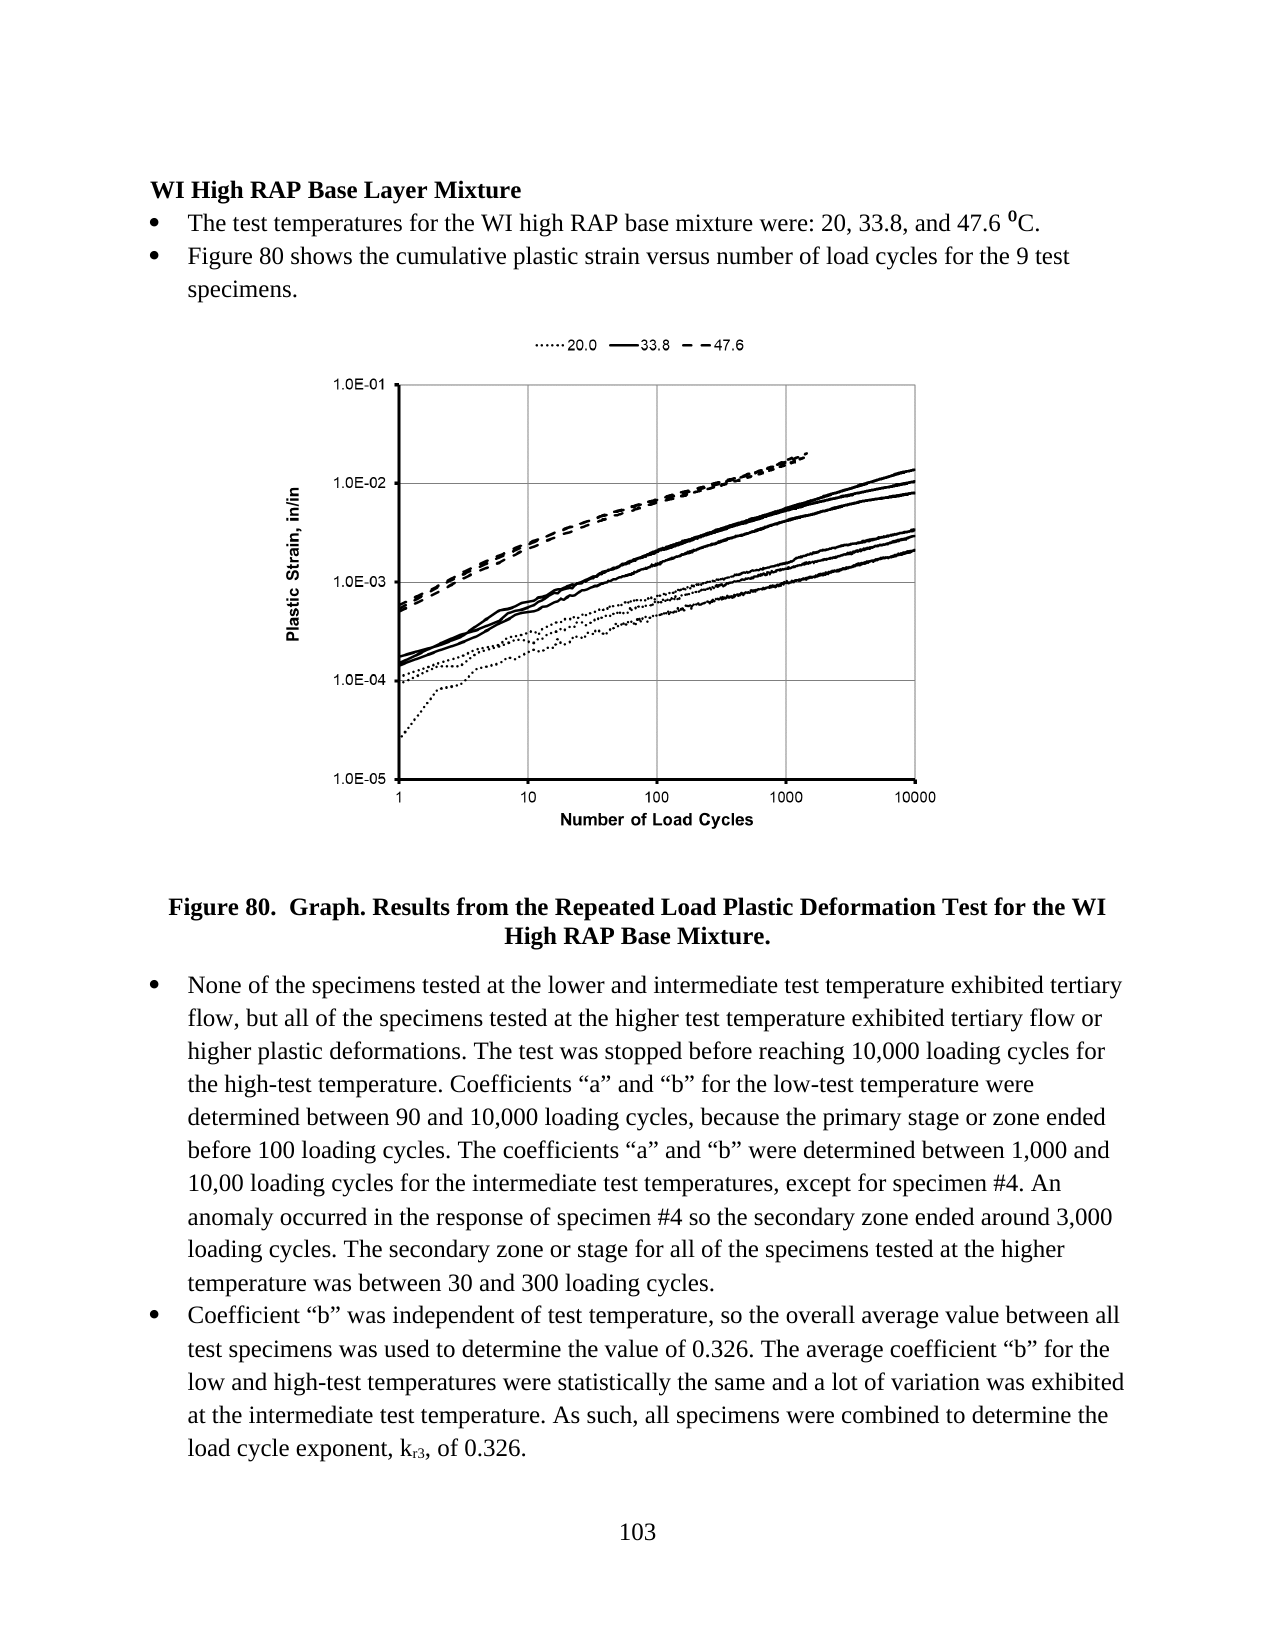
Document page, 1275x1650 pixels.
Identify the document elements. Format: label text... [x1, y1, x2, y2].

list None of the specimens tested at the lower and intermediate test temperature exhibited tertiary flow, but all of the specimens tested at the higher test temperature exhibited tertiary flow or higher plastic deformations. The test was stopped before reaching 10,000 loading cycles for the high-test temperature. Coefficients “a” and “b” for the low-test temperature were determined between 90 and 10,000 loading cycles, because the primary stage or zone ended before 100 loading cycles. The coefficients “a” and “b” were determined between 1,000 and 10,00 loading cycles for the intermediate test temperatures, except for specimen #4. An anomaly occurred in the response of specimen #4 so the secondary zone ended around 3,000 loading cycles. The secondary zone or stage for all of the specimens tested at the higher temperature was between 30 and 300 loading cycles. [150, 970, 1125, 1296]
picture [266, 327, 1009, 867]
list Coefficient “b” was independent of test temperature, so the overall average value between all test specimens was used to determine the value of 0.326. The average coefficient “b” for the low and high-test temperatures were statistically the same and a lot of variation was exhibited at the intermediate test temperature. As such, all specimens were combined to determine the load cycle exponent, kr3, of 0.326. [150, 1301, 1125, 1461]
list The test temperatures for the WI high RAP base mixture were: 20, 33.8, and 47.6 ⁰C. [150, 208, 1125, 237]
list Figure 80 shows the cumulative plastic strain versus number of load cycles for the 9 test specimens. [150, 241, 1125, 303]
subtitle WI High RAP Base Layer Mixture [150, 175, 1125, 204]
text Figure 80. Graph. Results from the Repeated Load Plastic Deformation Test for the WI High RAP Base Mixture. [150, 892, 1125, 949]
